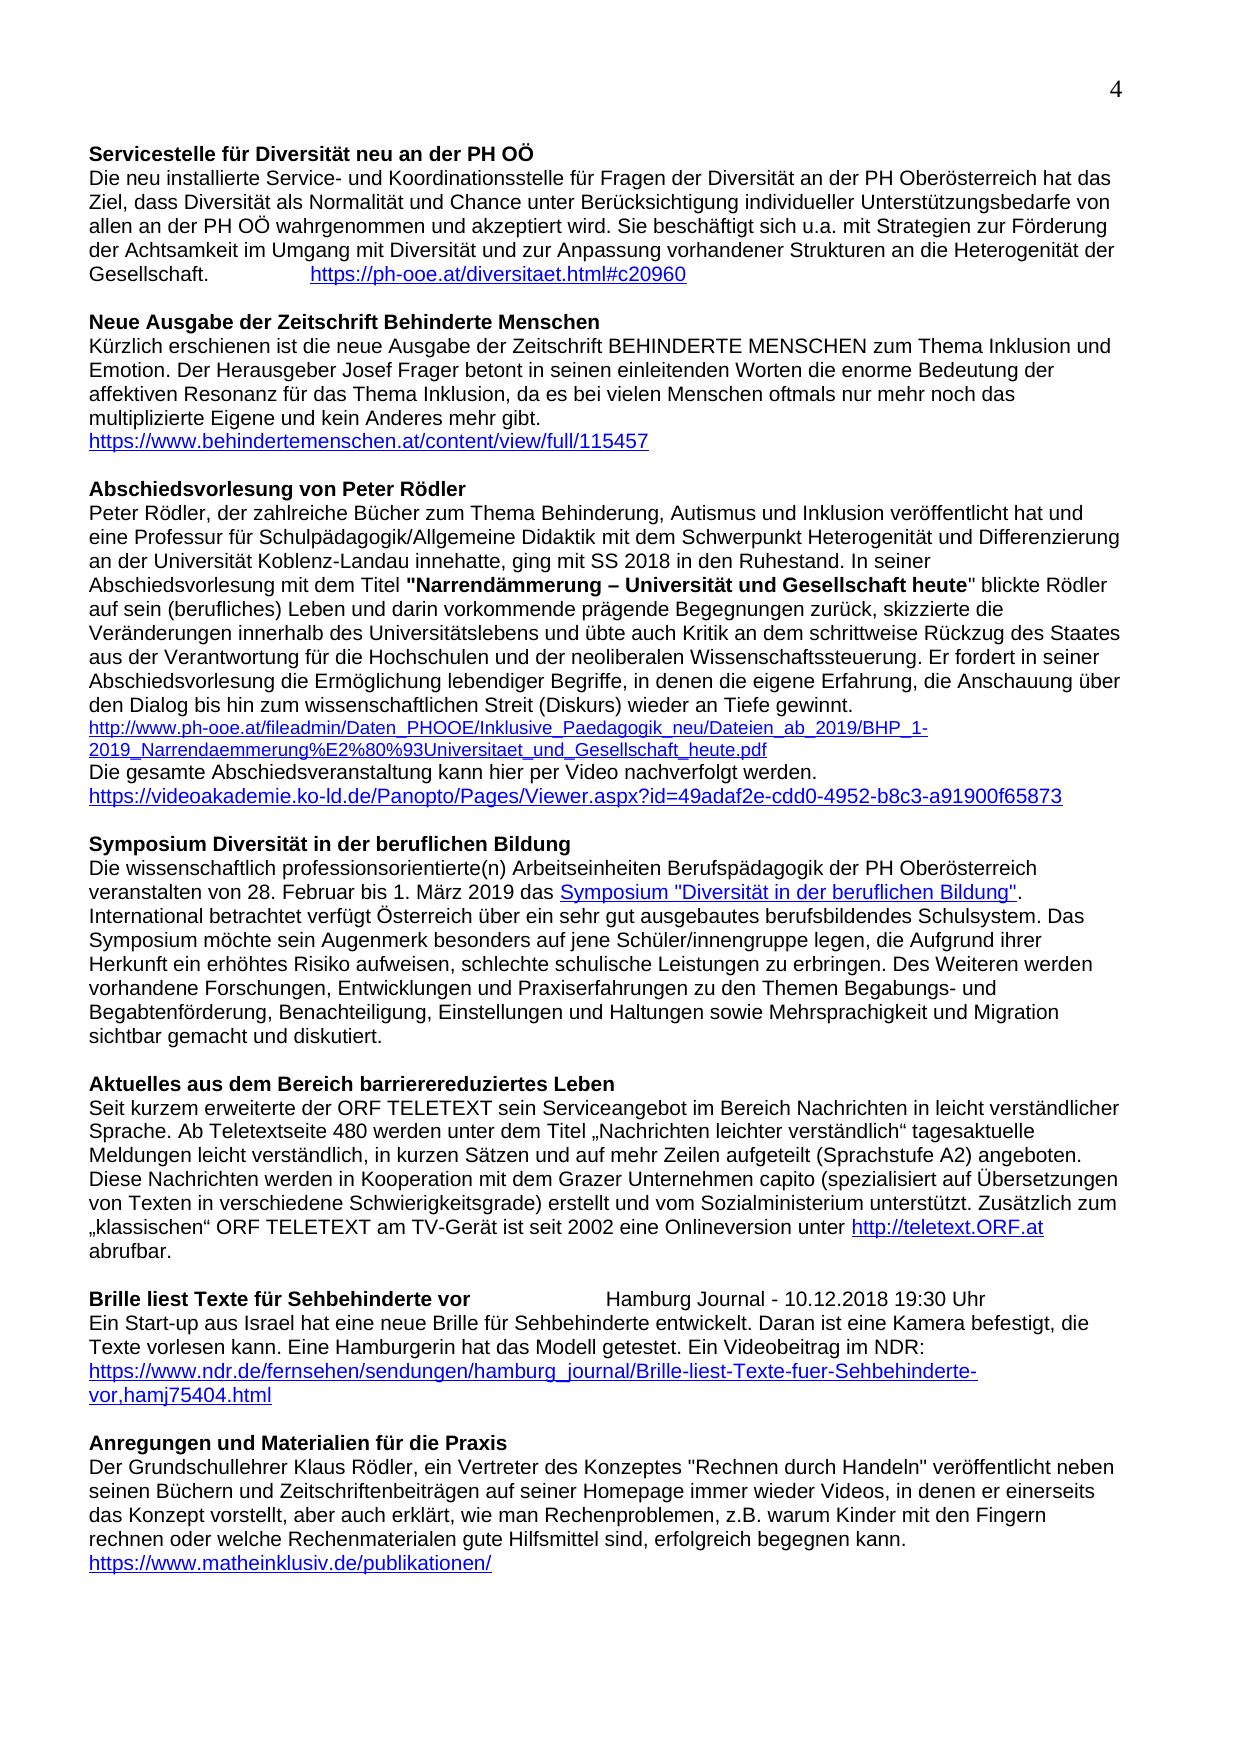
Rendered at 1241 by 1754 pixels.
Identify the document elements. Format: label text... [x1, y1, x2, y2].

text Symposium Diversität in der beruflichen Bildung [89, 832, 1122, 856]
text Abschiedsvorlesung von Peter Rödler [89, 477, 1122, 501]
text https://www.behindertemenschen.at/content/view/full/115457 [89, 429, 1122, 453]
text Seit kurzem erweiterte der ORF TELETEXT sein Serviceangebot im Bereich Nachrichten in leicht verständlicher Sprache. Ab Teletextseite 480 werden unter dem Titel „Nachrichten leichter verständlich“ tagesaktuelle Meldungen leicht verständlich, in kurzen Sätzen und auf mehr Zeilen aufgeteilt (Sprachstufe A2) angeboten. Diese Nachrichten werden in Kooperation mit dem Grazer Unternehmen capito (spezialisiert auf Übersetzungen von Texten in verschiedene Schwierigkeitsgrade) erstellt und vom Sozialministerium unterstützt. Zusätzlich zum „klassischen“ ORF TELETEXT am TV-Gerät ist seit 2002 eine Onlineversion unter http://teletext.ORF.at abrufbar. [89, 1095, 1122, 1263]
text Servicestelle für Diversität neu an der PH OÖ [89, 142, 1122, 166]
text https://www.matheinklusiv.de/publikationen/ [89, 1551, 1122, 1574]
text Aktuelles aus dem Bereich barrierereduziertes Leben [89, 1071, 1122, 1095]
text Der Grundschullehrer Klaus Rödler, ein Vertreter des Konzeptes "Rechnen durch Handeln" veröffentlicht neben seinen Büchern und Zeitschriftenbeiträgen auf seiner Homepage immer wieder Videos, in denen er einerseits das Konzept vorstellt, aber auch erklärt, wie man Rechenproblemen, z.B. warum Kinder mit den Fingern rechnen oder welche Rechenmaterialen gute Hilfsmittel sind, erfolgreich begegnen kann. [89, 1455, 1122, 1551]
text Die wissenschaftlich professionsorientierte(n) Arbeitseinheiten Berufspädagogik der PH Oberösterreich veranstalten von 28. Februar bis 1. März 2019 das Symposium "Diversität in der beruflichen Bildung". International betrachtet verfügt Österreich über ein sehr gut ausgebautes berufsbildendes Schulsystem. Das Symposium möchte sein Augenmerk besonders auf jene Schüler/innengruppe legen, die Aufgrund ihrer Herkunft ein erhöhtes Risiko aufweisen, schlechte schulische Leistungen zu erbringen. Des Weiteren werden vorhandene Forschungen, Entwicklungen und Praxiserfahrungen zu den Themen Begabungs- und Begabtenförderung, Benachteiligung, Einstellungen und Haltungen sowie Mehrsprachigkeit und Migration sichtbar gemacht und diskutiert. [89, 856, 1122, 1047]
text Ein Start-up aus Israel hat eine neue Brille für Sehbehinderte entwickelt. Daran ist eine Kamera befestigt, die Texte vorlesen kann. Eine Hamburgerin hat das Modell getestet. Ein Videobeitrag im NDR: https://www.ndr.de/fernsehen/sendungen/hamburg_journal/Brille-liest-Texte-fuer-Sehbehinderte-vor,hamj75404.html [89, 1311, 1122, 1407]
text Die gesamte Abschiedsveranstaltung kann hier per Video nachverfolgt werden. [89, 760, 1122, 784]
text Brille liest Texte für Sehbehinderte vor Hamburg Journal - 10.12.2018 19:30 Uhr [89, 1287, 1122, 1311]
text Anregungen und Materialien für die Praxis [89, 1431, 1122, 1455]
text https://videoakademie.ko-ld.de/Panopto/Pages/Viewer.aspx?id=49adaf2e-cdd0-4952-b8c3-a91900f65873 [89, 784, 1122, 808]
text Peter Rödler, der zahlreiche Bücher zum Thema Behinderung, Autismus und Inklusion veröffentlicht hat und eine Professur für Schulpädagogik/Allgemeine Didaktik mit dem Schwerpunkt Heterogenität und Differenzierung an der Universität Koblenz-Landau innehatte, ging mit SS 2018 in den Ruhestand. In seiner Abschiedsvorlesung mit dem Titel "Narrendämmerung – Universität und Gesellschaft heute" blickte Rödler auf sein (berufliches) Leben und darin vorkommende prägende Begegnungen zurück, skizzierte die Veränderungen innerhalb des Universitätslebens und übte auch Kritik an dem schrittweise Rückzug des Staates aus der Verantwortung für die Hochschulen und der neoliberalen Wissenschaftssteuerung. Er fordert in seiner Abschiedsvorlesung die Ermöglichung lebendiger Begriffe, in denen die eigene Erfahrung, die Anschauung über den Dialog bis hin zum wissenschaftlichen Streit (Diskurs) wieder an Tiefe gewinnt. [89, 501, 1122, 717]
text Neue Ausgabe der Zeitschrift Behinderte Menschen [89, 309, 1122, 333]
text Kürzlich erschienen ist die neue Ausgabe der Zeitschrift BEHINDERTE MENSCHEN zum Thema Inklusion und Emotion. Der Herausgeber Josef Frager betont in seinen einleitenden Worten die enorme Bedeutung der affektiven Resonanz für das Thema Inklusion, da es bei vielen Menschen oftmals nur mehr noch das multiplizierte Eigene und kein Anderes mehr gibt. [89, 333, 1122, 429]
text Die neu installierte Service- und Koordinationsstelle für Fragen der Diversität an der PH Oberösterreich hat das Ziel, dass Diversität als Normalität und Chance unter Berücksichtigung individueller Unterstützungsbedarfe von allen an der PH OÖ wahrgenommen und akzeptiert wird. Sie beschäftigt sich u.a. mit Strategien zur Förderung der Achtsamkeit im Umgang mit Diversität und zur Anpassung vorhandener Strukturen an die Heterogenität der Gesellschaft. https://ph-ooe.at/diversitaet.html#c20960 [89, 166, 1122, 286]
text http://www.ph-ooe.at/fileadmin/Daten_PHOOE/Inklusive_Paedagogik_neu/Dateien_ab_2019/BHP_1-2019_Narrendaemmerung%E2%80%93Universitaet_und_Gesellschaft_heute.pdf [89, 717, 1122, 760]
